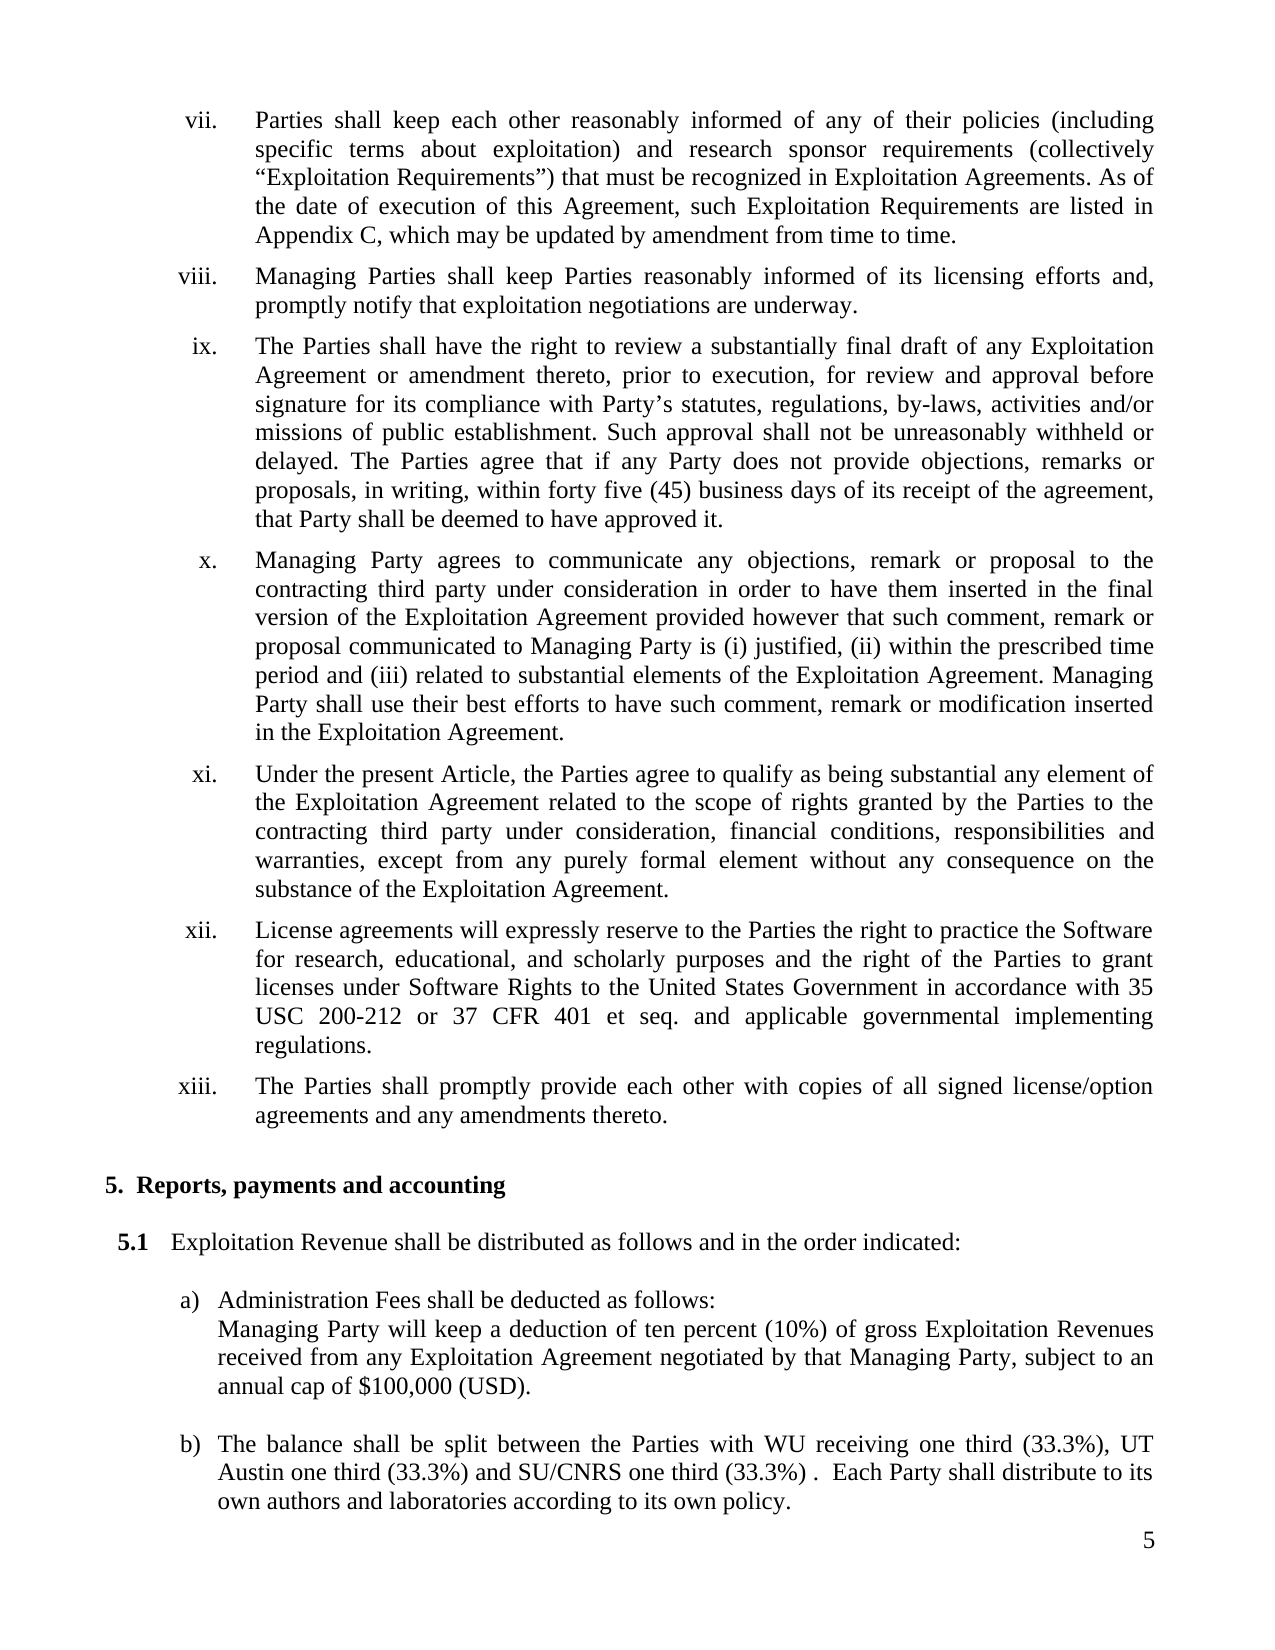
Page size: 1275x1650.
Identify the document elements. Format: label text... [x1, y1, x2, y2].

list Administration Fees shall be deducted as follows: [180, 1285, 1155, 1314]
list Parties shall keep each other reasonably informed of any of their policies (including specific terms about exploitation) and research sponsor requirements (collectively “Exploitation Requirements”) that must be recognized in Exploitation Agreements. As of the date of execution of this Agreement, such Exploitation Requirements are listed in Appendix C, which may be updated by amendment from time to time. [217, 105, 1155, 249]
list Under the present Article, the Parties agree to qualify as being substantial any element of the Exploitation Agreement related to the scope of rights granted by the Parties to the contracting third party under consideration, financial conditions, responsibilities and warranties, except from any purely formal element without any consequence on the substance of the Exploitation Agreement. [217, 759, 1155, 902]
text 5. Reports, payments and accounting [105, 1170, 1155, 1199]
list The Parties shall have the right to review a substantially final draft of any Exploitation Agreement or amendment thereto, prior to execution, for review and approval before signature for its compliance with Party’s statutes, regulations, by-laws, activities and/or missions of public establishment. Such approval shall not be unreasonably withheld or delayed. The Parties agree that if any Party does not provide objections, remarks or proposals, in writing, within forty five (45) business days of its receipt of the agreement, that Party shall be deemed to have approved it. [217, 331, 1155, 532]
list The Parties shall promptly provide each other with copies of all signed license/option agreements and any amendments thereto. [217, 1071, 1155, 1129]
list Exploitation Revenue shall be distributed as follows and in the order indicated: [133, 1227, 1155, 1256]
list Managing Party will keep a deduction of ten percent (10%) of gross Exploitation Revenues received from any Exploitation Agreement negotiated by that Managing Party, subject to an annual cap of $100,000 (USD). [217, 1314, 1155, 1400]
list License agreements will expressly reserve to the Parties the right to practice the Software for research, educational, and scholarly purposes and the right of the Parties to grant licenses under Software Rights to the United States Government in accordance with 35 USC 200-212 or 37 CFR 401 et seq. and applicable governmental implementing regulations. [217, 915, 1155, 1059]
list Managing Parties shall keep Parties reasonably informed of its licensing efforts and, promptly notify that exploitation negotiations are underway. [217, 261, 1155, 319]
list Managing Party agrees to communicate any objections, remark or proposal to the contracting third party under consideration in order to have them inserted in the final version of the Exploitation Agreement provided however that such comment, remark or proposal communicated to Managing Party is (i) justified, (ii) within the prescribed time period and (iii) related to substantial elements of the Exploitation Agreement. Managing Party shall use their best efforts to have such comment, remark or modification inserted in the Exploitation Agreement. [217, 545, 1155, 746]
list The balance shall be split between the Parties with WU receiving one third (33.3%), UT Austin one third (33.3%) and SU/CNRS one third (33.3%) . Each Party shall distribute to its own authors and laboratories according to its own policy. [180, 1429, 1155, 1515]
